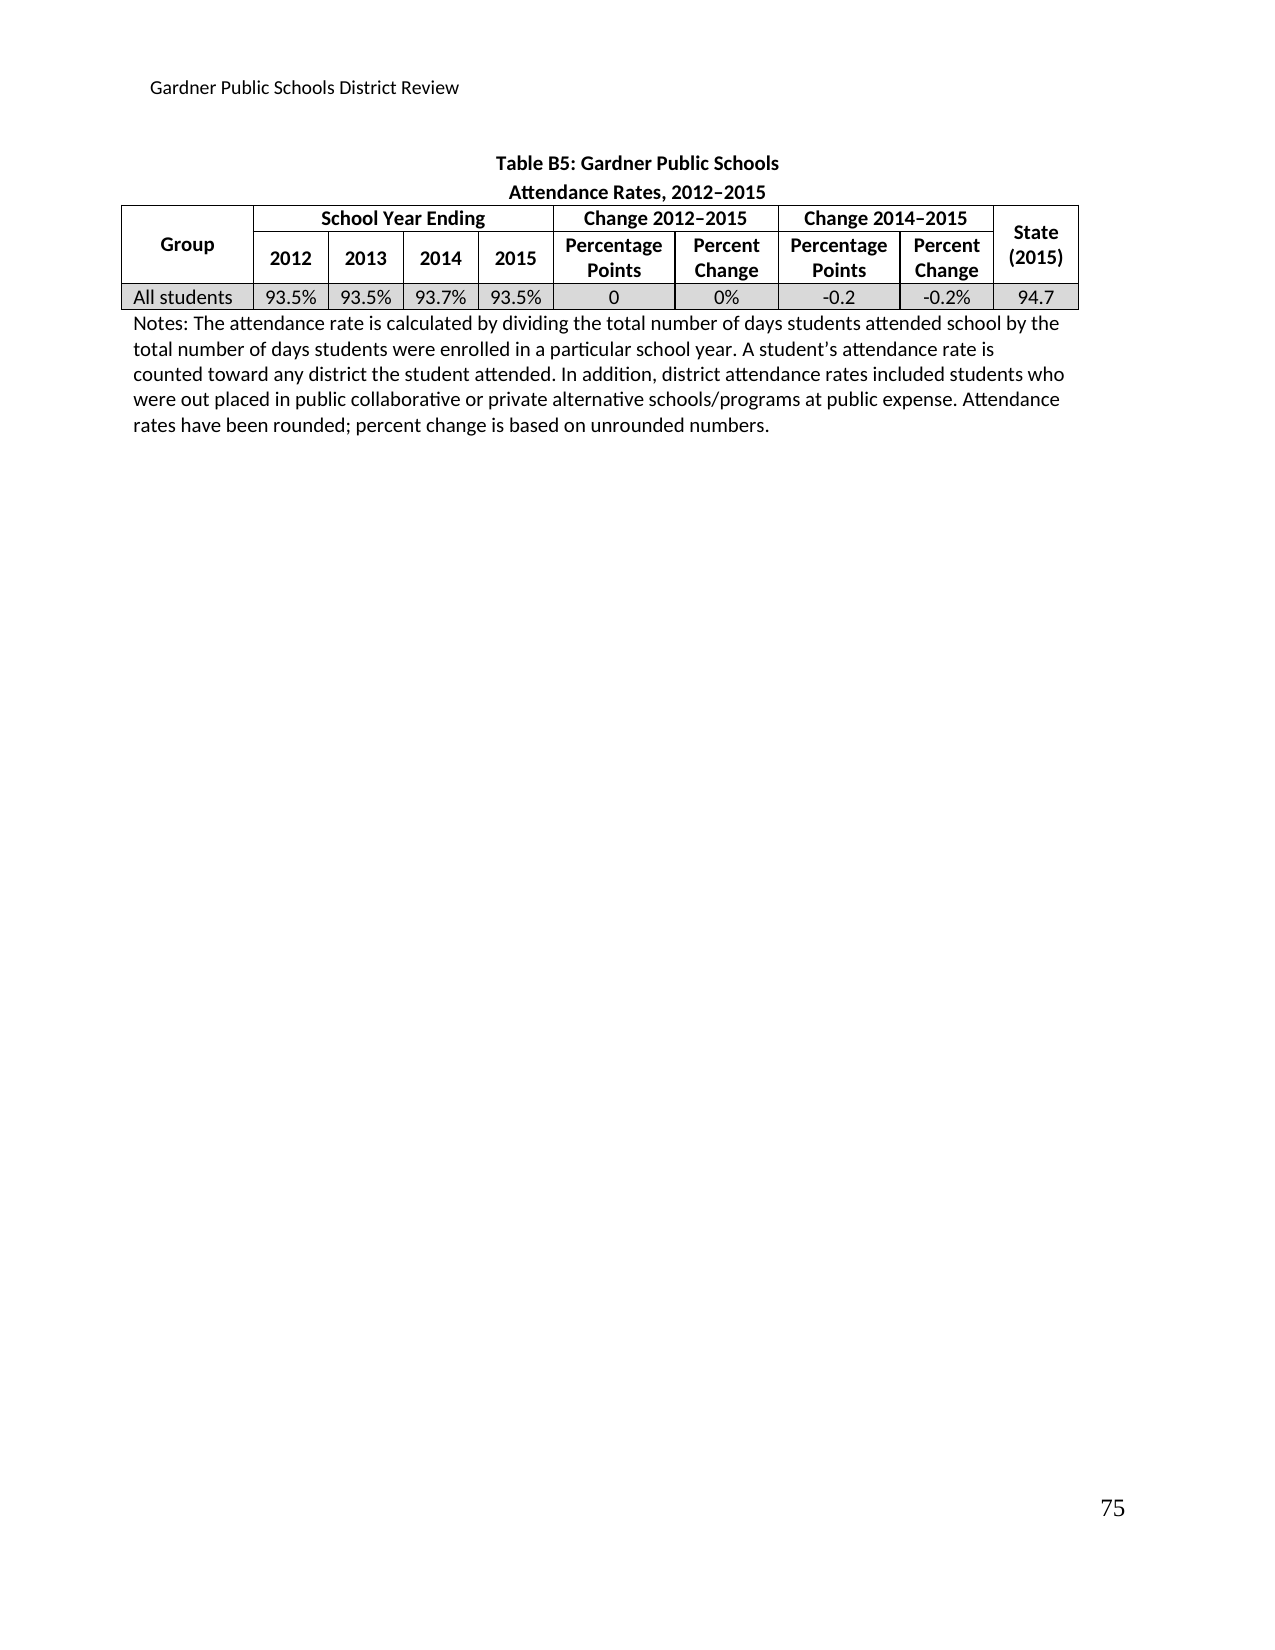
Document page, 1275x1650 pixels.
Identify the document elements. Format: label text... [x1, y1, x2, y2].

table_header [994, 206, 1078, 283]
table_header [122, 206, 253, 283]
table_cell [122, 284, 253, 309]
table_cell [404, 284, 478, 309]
text Attendance Rates, 2012–2015 [150, 179, 1125, 204]
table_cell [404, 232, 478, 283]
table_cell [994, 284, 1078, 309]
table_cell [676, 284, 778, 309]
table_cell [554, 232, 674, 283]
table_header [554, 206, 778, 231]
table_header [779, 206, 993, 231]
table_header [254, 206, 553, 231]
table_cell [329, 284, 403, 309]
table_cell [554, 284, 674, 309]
text Table B5: Gardner Public Schools [150, 150, 1125, 175]
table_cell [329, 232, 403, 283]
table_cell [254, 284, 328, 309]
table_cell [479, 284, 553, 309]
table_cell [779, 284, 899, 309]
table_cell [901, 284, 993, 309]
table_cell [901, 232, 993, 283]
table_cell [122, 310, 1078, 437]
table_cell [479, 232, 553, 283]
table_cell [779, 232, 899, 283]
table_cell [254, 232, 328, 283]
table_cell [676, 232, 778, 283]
